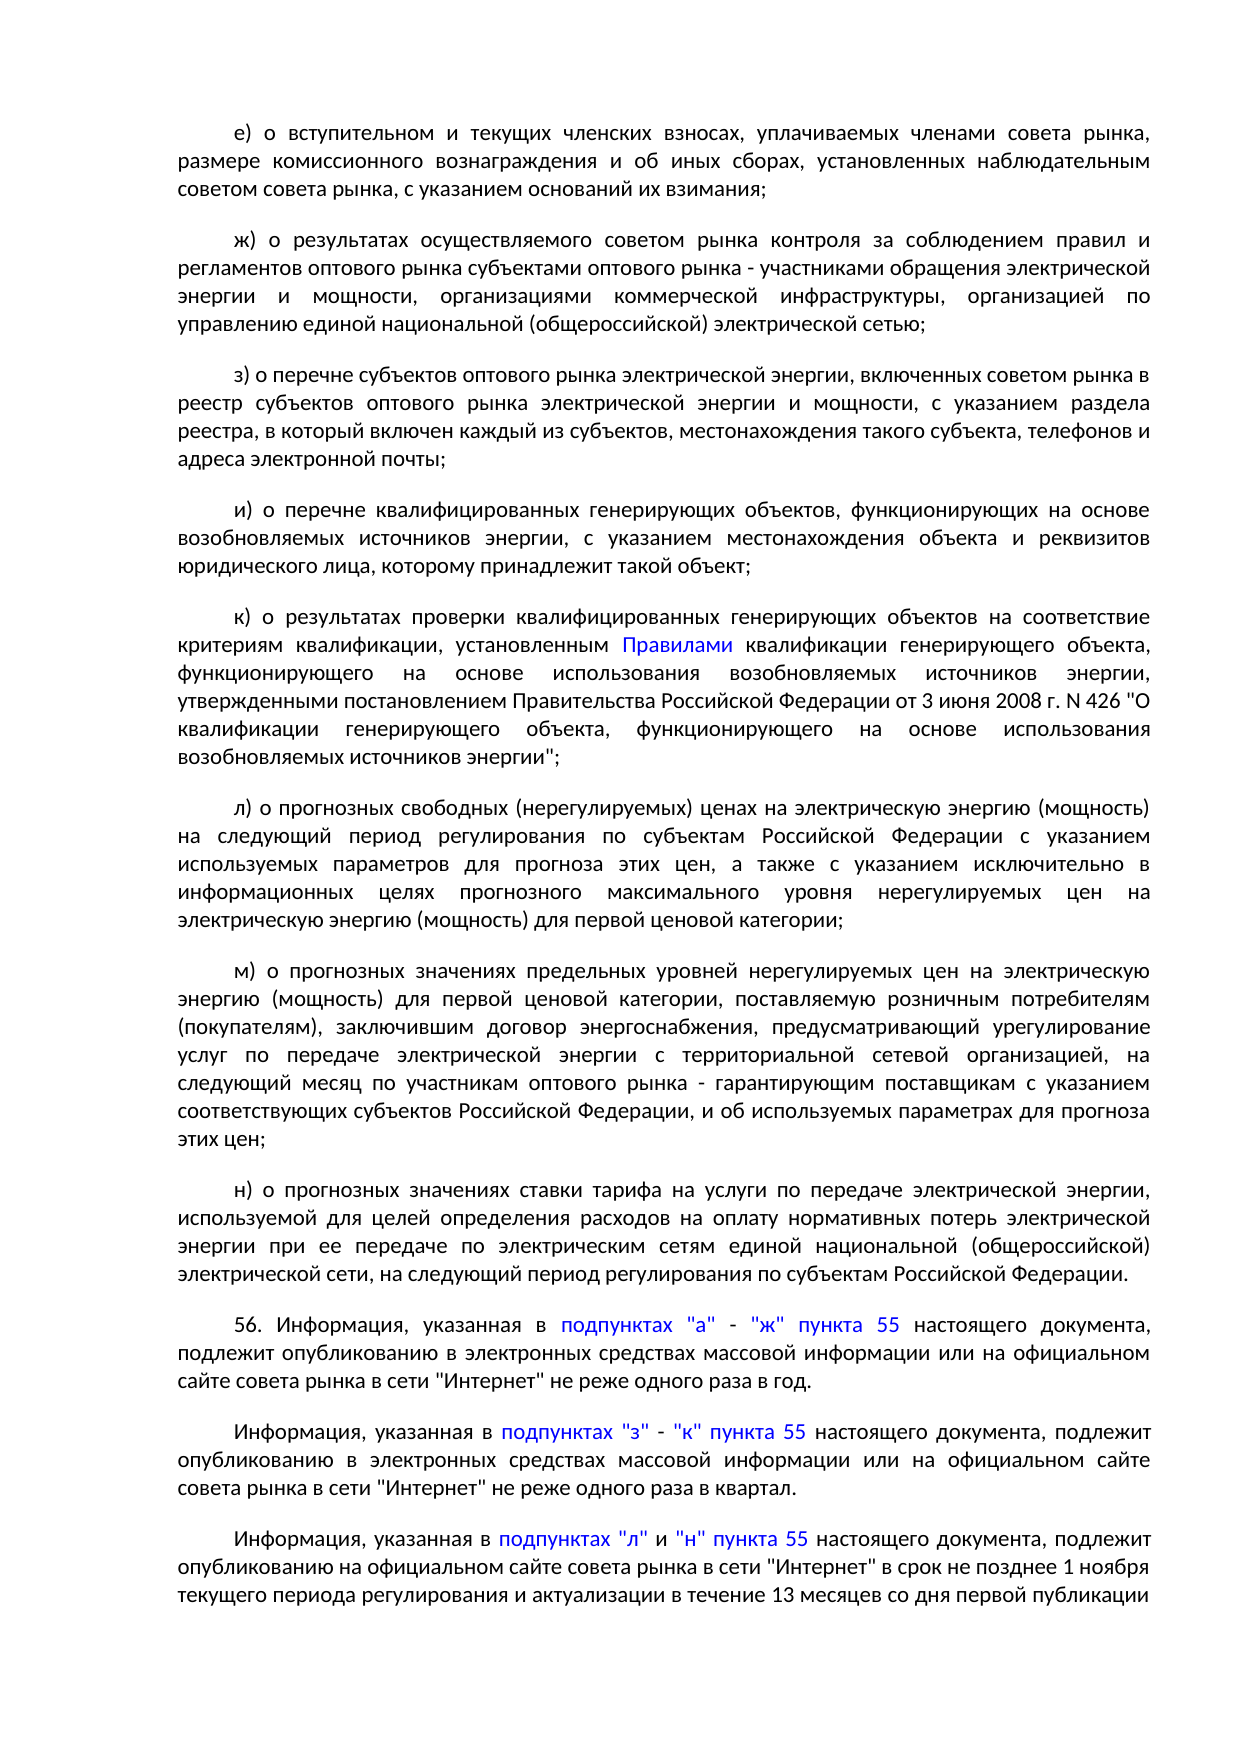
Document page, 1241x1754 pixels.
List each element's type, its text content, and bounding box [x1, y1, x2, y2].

text 56. Информация, указанная в подпунктах "а" - "ж" пункта 55 настоящего документа, подлежит опубликованию в электронных средствах массовой информации или на официальном сайте совета рынка в сети "Интернет" не реже одного раза в год. [177, 1310, 1152, 1394]
text н) о прогнозных значениях ставки тарифа на услуги по передаче электрической энергии, используемой для целей определения расходов на оплату нормативных потерь электрической энергии при ее передаче по электрическим сетям единой национальной (общероссийской) электрической сети, на следующий период регулирования по субъектам Российской Федерации. [177, 1175, 1152, 1287]
text м) о прогнозных значениях предельных уровней нерегулируемых цен на электрическую энергию (мощность) для первой ценовой категории, поставляемую розничным потребителям (покупателям), заключившим договор энергоснабжения, предусматривающий урегулирование услуг по передаче электрической энергии с территориальной сетевой организацией, на следующий месяц по участникам оптового рынка - гарантирующим поставщикам с указанием соответствующих субъектов Российской Федерации, и об используемых параметрах для прогноза этих цен; [177, 956, 1152, 1152]
text з) о перечне субъектов оптового рынка электрической энергии, включенных советом рынка в реестр субъектов оптового рынка электрической энергии и мощности, с указанием раздела реестра, в который включен каждый из субъектов, местонахождения такого субъекта, телефонов и адреса электронной почты; [177, 360, 1152, 472]
text е) о вступительном и текущих членских взносах, уплачиваемых членами совета рынка, размере комиссионного вознаграждения и об иных сборах, установленных наблюдательным советом совета рынка, с указанием оснований их взимания; [177, 118, 1152, 202]
text л) о прогнозных свободных (нерегулируемых) ценах на электрическую энергию (мощность) на следующий период регулирования по субъектам Российской Федерации с указанием используемых параметров для прогноза этих цен, а также с указанием исключительно в информационных целях прогнозного максимального уровня нерегулируемых цен на электрическую энергию (мощность) для первой ценовой категории; [177, 793, 1152, 933]
text и) о перечне квалифицированных генерирующих объектов, функционирующих на основе возобновляемых источников энергии, с указанием местонахождения объекта и реквизитов юридического лица, которому принадлежит такой объект; [177, 495, 1152, 579]
text ж) о результатах осуществляемого советом рынка контроля за соблюдением правил и регламентов оптового рынка субъектами оптового рынка - участниками обращения электрической энергии и мощности, организациями коммерческой инфраструктуры, организацией по управлению единой национальной (общероссийской) электрической сетью; [177, 225, 1152, 337]
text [177, 1524, 1152, 1608]
text Информация, указанная в подпунктах "з" - "к" пункта 55 настоящего документа, подлежит опубликованию в электронных средствах массовой информации или на официальном сайте совета рынка в сети "Интернет" не реже одного раза в квартал. [177, 1417, 1152, 1501]
text к) о результатах проверки квалифицированных генерирующих объектов на соответствие критериям квалификации, установленным Правилами квалификации генерирующего объекта, функционирующего на основе использования возобновляемых источников энергии, утвержденными постановлением Правительства Российской Федерации от 3 июня 2008 г. N 426 "О квалификации генерирующего объекта, функционирующего на основе использования возобновляемых источников энергии"; [177, 602, 1152, 770]
